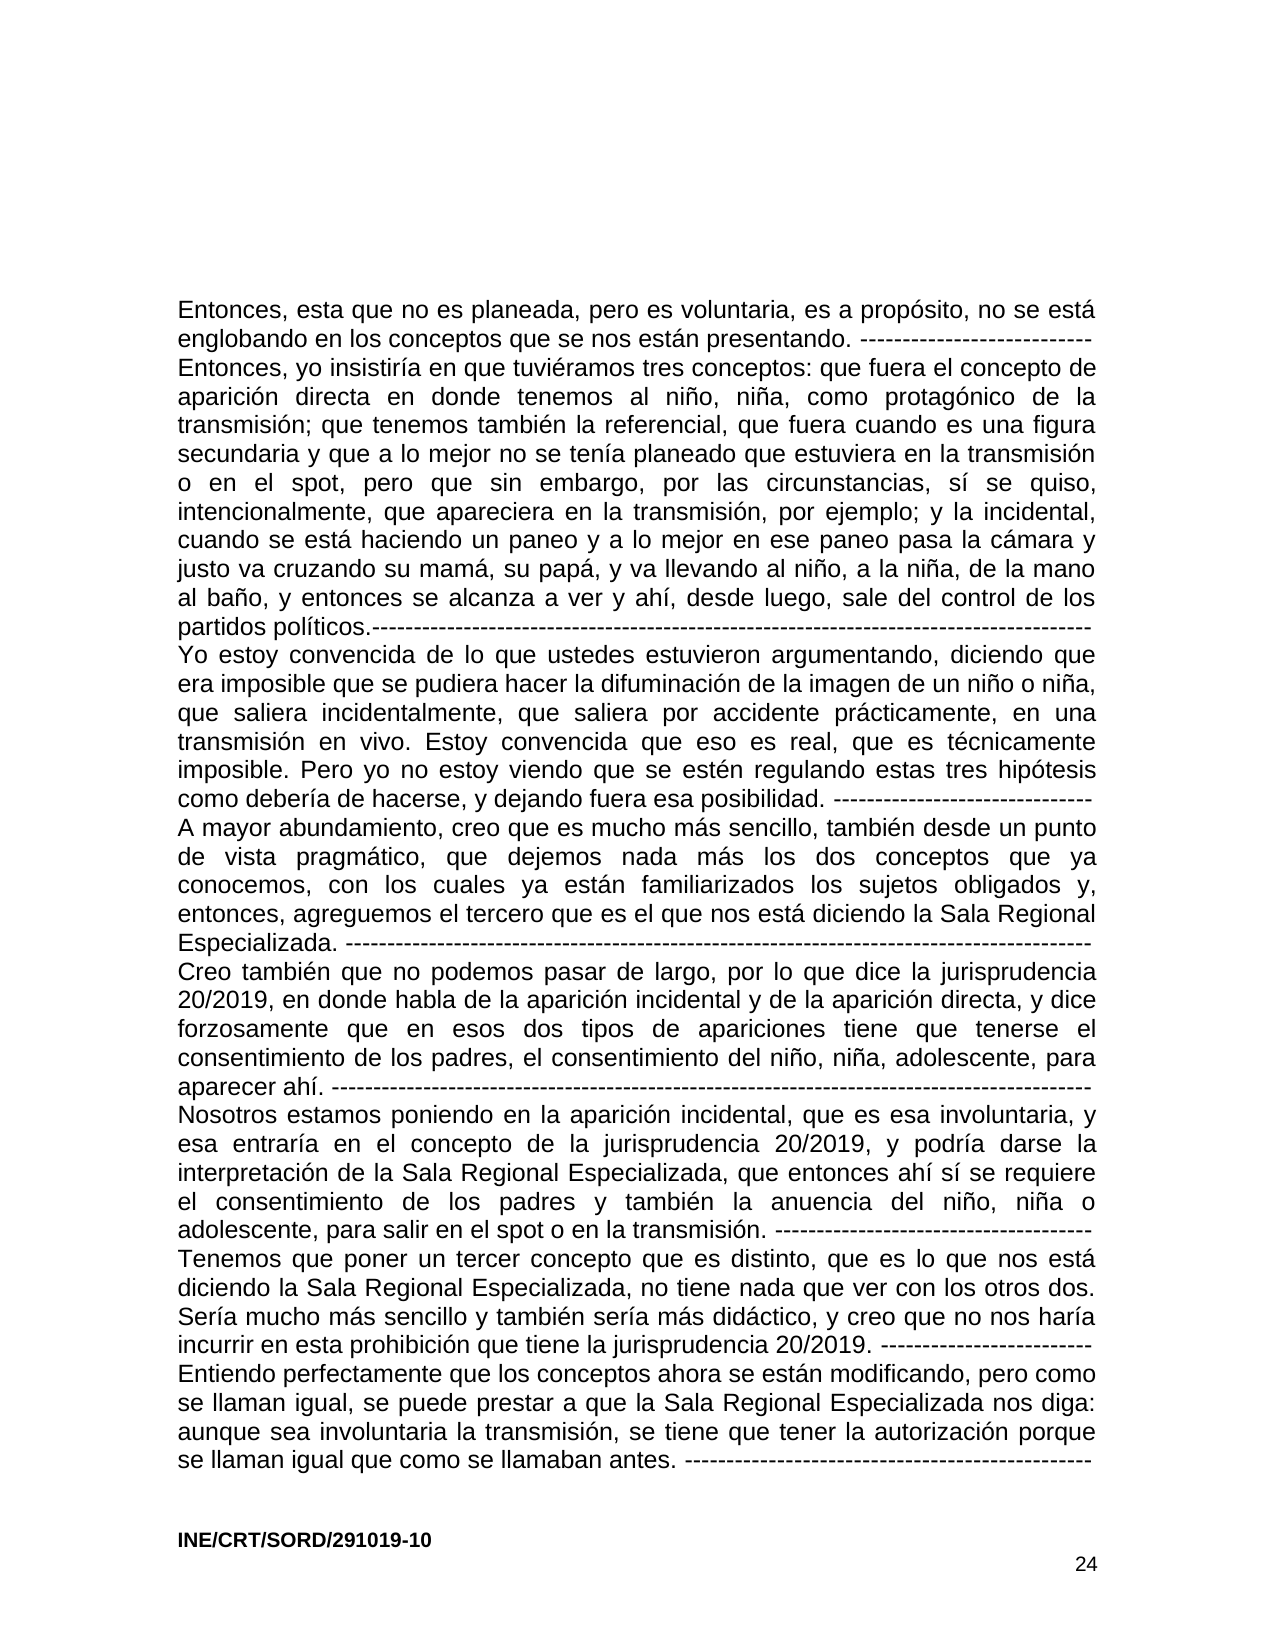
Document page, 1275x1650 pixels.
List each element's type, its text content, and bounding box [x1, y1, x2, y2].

text Creo también que no podemos pasar de largo, por lo que dice la jurisprudencia 20/2019, en donde habla de la aparición incidental y de la aparición directa, y dice forzosamente que en esos dos tipos de apariciones tiene que tenerse el consentimiento de los padres, el consentimiento del niño, niña, adolescente, para aparecer ahí. [177, 957, 1098, 1100]
text Entiendo perfectamente que los conceptos ahora se están modificando, pero como se llaman igual, se puede prestar a que la Sala Regional Especializada nos diga: aunque sea involuntaria la transmisión, se tiene que tener la autorización porque se llaman igual que como se llamaban antes. [177, 1359, 1098, 1474]
text Tenemos que poner un tercer concepto que es distinto, que es lo que nos está diciendo la Sala Regional Especializada, no tiene nada que ver con los otros dos. Sería mucho más sencillo y también sería más didáctico, y creo que no nos haría incurrir en esta prohibición que tiene la jurisprudencia 20/2019. [177, 1244, 1098, 1359]
text A mayor abundamiento, creo que es mucho más sencillo, también desde un punto de vista pragmático, que dejemos nada más los dos conceptos que ya conocemos, con los cuales ya están familiarizados los sujetos obligados y, entonces, agreguemos el tercero que es el que nos está diciendo la Sala Regional Especializada. [177, 813, 1098, 957]
text Entonces, esta que no es planeada, pero es voluntaria, es a propósito, no se está englobando en los conceptos que se nos están presentando. [177, 295, 1098, 353]
text Yo estoy convencida de lo que ustedes estuvieron argumentando, diciendo que era imposible que se pudiera hacer la difuminación de la imagen de un niño o niña, que saliera incidentalmente, que saliera por accidente prácticamente, en una transmisión en vivo. Estoy convencida que eso es real, que es técnicamente imposible. Pero yo no estoy viendo que se estén regulando estas tres hipótesis como debería de hacerse, y dejando fuera esa posibilidad. [177, 640, 1098, 813]
text Entonces, yo insistiría en que tuviéramos tres conceptos: que fuera el concepto de aparición directa en donde tenemos al niño, niña, como protagónico de la transmisión; que tenemos también la referencial, que fuera cuando es una figura secundaria y que a lo mejor no se tenía planeado que estuviera en la transmisión o en el spot, pero que sin embargo, por las circunstancias, sí se quiso, intencionalmente, que apareciera en la transmisión, por ejemplo; y la incidental, cuando se está haciendo un paneo y a lo mejor en ese paneo pasa la cámara y justo va cruzando su mamá, su papá, y va llevando al niño, a la niña, de la mano al baño, y entonces se alcanza a ver y ahí, desde luego, sale del control de los partidos políticos. [177, 353, 1098, 640]
text Nosotros estamos poniendo en la aparición incidental, que es esa involuntaria, y esa entraría en el concepto de la jurisprudencia 20/2019, y podría darse la interpretación de la Sala Regional Especializada, que entonces ahí sí se requiere el consentimiento de los padres y también la anuencia del niño, niña o adolescente, para salir en el spot o en la transmisión. [177, 1100, 1098, 1244]
